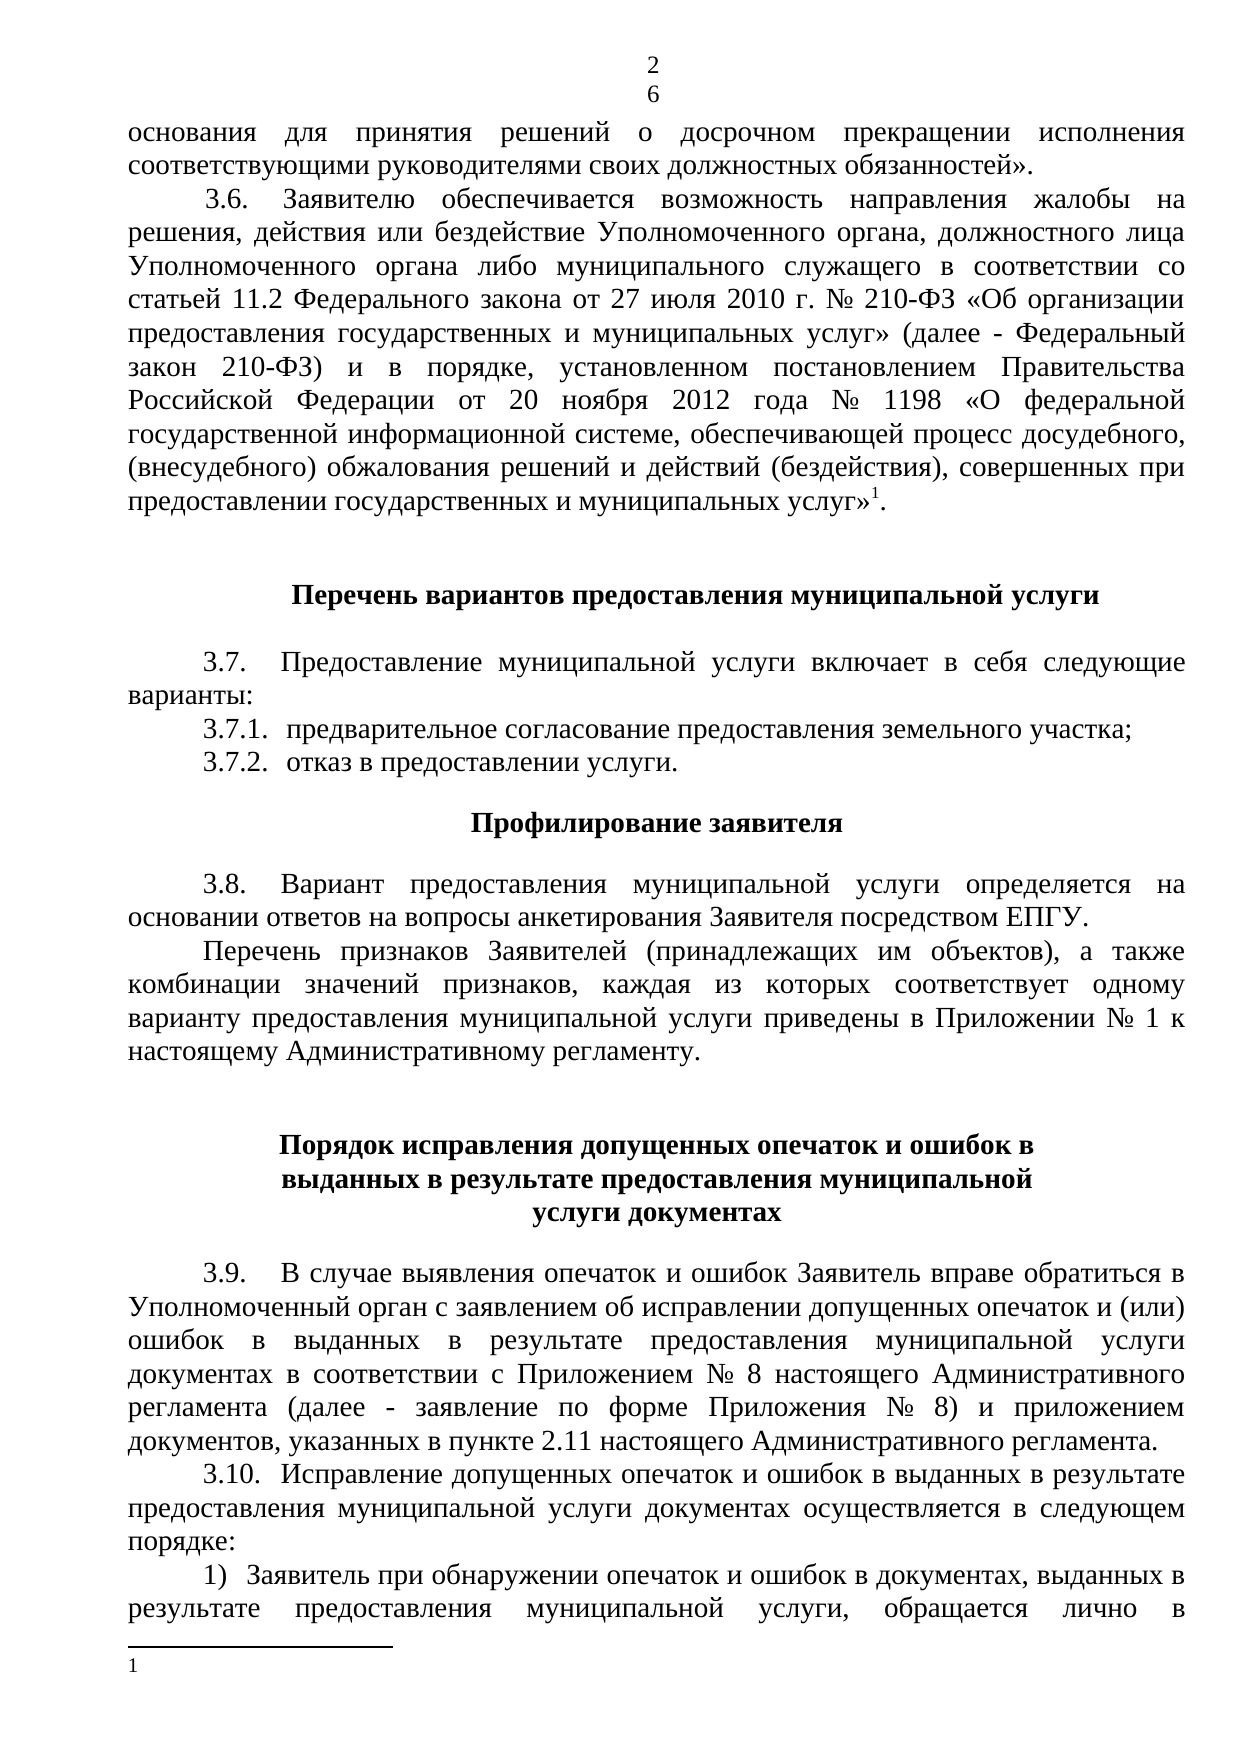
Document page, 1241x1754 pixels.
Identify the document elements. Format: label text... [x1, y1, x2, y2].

list Исправление допущенных опечаток и ошибок в выданных в результате предоставления муниципальной услуги документах осуществляется в следующем порядке: [128, 1456, 1186, 1557]
text Перечень вариантов предоставления муниципальной услуги [128, 577, 1186, 610]
list Вариант предоставления муниципальной услуги определяется на основании ответов на вопросы анкетирования Заявителя посредством ЕПГУ. [128, 866, 1186, 933]
list В случае выявления опечаток и ошибок Заявитель вправе обратиться в Уполномоченный орган с заявлением об исправлении допущенных опечаток и (или) ошибок в выданных в результате предоставления муниципальной услуги документах в соответствии с Приложением № 8 настоящего Административного регламента (далее - заявление по форме Приложения № 8) и приложением документов, указанных в пункте 2.11 настоящего Административного регламента. [128, 1255, 1186, 1456]
text Порядок исправления допущенных опечаток и ошибок в выданных в результате предоставления муниципальной услуги документах [128, 1127, 1186, 1228]
list предварительное согласование предоставления земельного участка; [128, 711, 1186, 744]
list Предоставление муниципальной услуги включает в себя следующие варианты: [128, 644, 1186, 711]
text Перечень признаков Заявителей (принадлежащих им объектов), а также комбинации значений признаков, каждая из которых соответствует одному варианту предоставления муниципальной услуги приведены в Приложении № 1 к настоящему Административному регламенту. [128, 933, 1186, 1067]
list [128, 1557, 1186, 1624]
list отказ в предоставлении услуги. [128, 744, 1186, 778]
list Заявителю обеспечивается возможность направления жалобы на решения, действия или бездействие Уполномоченного органа, должностного лица Уполномоченного органа либо муниципального служащего в соответствии со статьей 11.2 Федерального закона от 27 июля 2010 г. № 210-ФЗ «Об организации предоставления государственных и муниципальных услуг» (далее - Федеральный закон 210-ФЗ) и в порядке, установленном постановлением Правительства Российской Федерации от 20 ноября 2012 года № 1198 «О федеральной государственной информационной системе, обеспечивающей процесс досудебного, (внесудебного) обжалования решений и действий (бездействия), совершенных при предоставлении государственных и муниципальных услуг». [128, 181, 1186, 516]
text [128, 114, 1186, 181]
text Профилирование заявителя [128, 805, 1186, 839]
